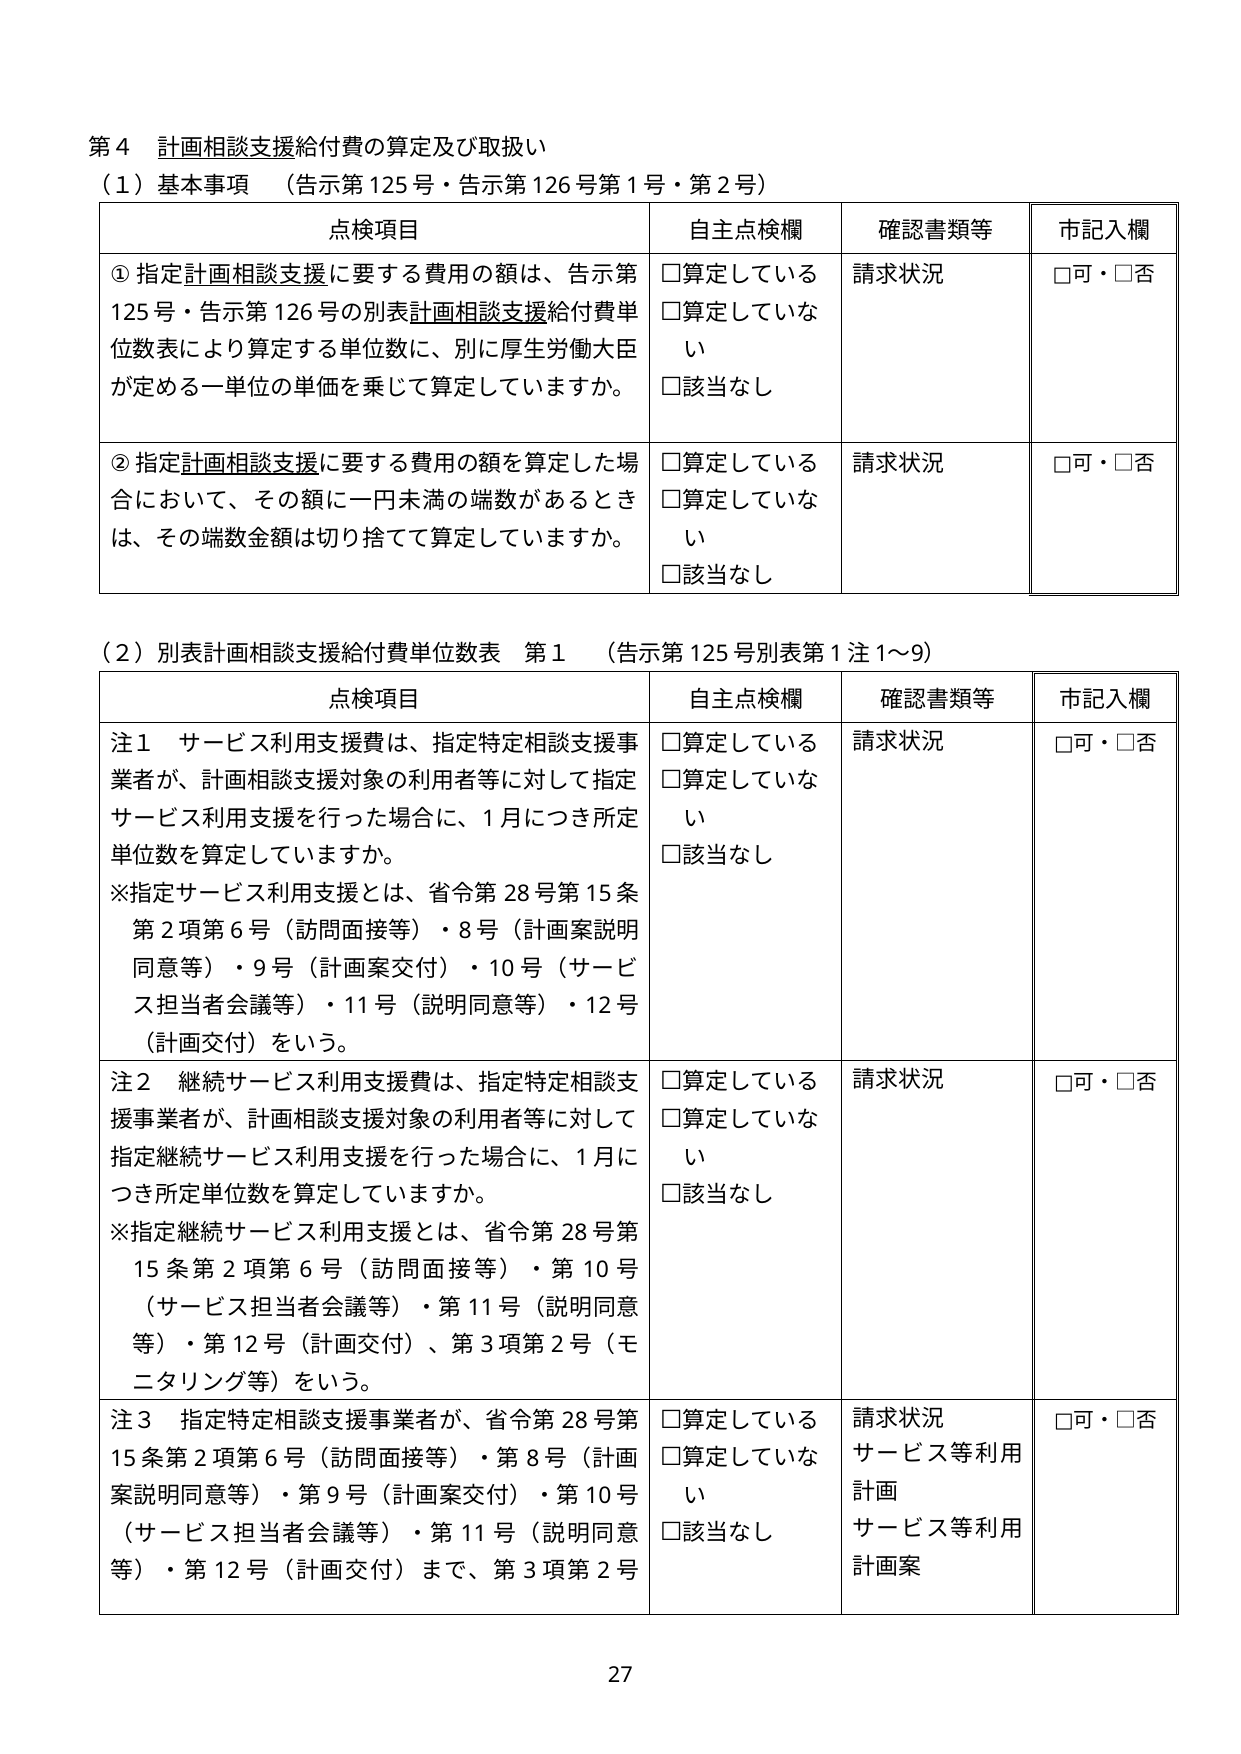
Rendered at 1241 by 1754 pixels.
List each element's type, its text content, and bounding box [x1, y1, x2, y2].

table_cell 算定している 算定していな い 該当なし [650, 723, 841, 1060]
table_header 自主点検欄 [650, 672, 841, 722]
table_header 点検項目 [100, 672, 649, 722]
table_cell □可・□否 [1032, 443, 1176, 593]
table_cell 請求状況 [842, 723, 1032, 1060]
text （１）基本事項 （告示第125号・告示第126号第1号・第2号） [89, 164, 1152, 202]
table_header 確認書類等 [842, 672, 1032, 722]
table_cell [650, 1400, 841, 1614]
table_cell 注１ サービス利用支援費は、指定特定相談支援事業者が、計画相談支援対象の利用者等に対して指定サービス利用支援を行った場合に、1月につき所定単位数を算定していますか。 ※指定サービス利用支援とは、省令第28号第15条第2項第6号（訪問面接等）・8号（計画案説明同意等）・9号（計画案交付）・10号（サービス担当者会議等）・11号（説明同意等）・12号（計画交付）をいう。 [100, 723, 649, 1060]
table_cell □可・□否 [1035, 723, 1176, 1060]
table_cell ②指定計画相談支援に要する費用の額を算定した場合において、その額に一円未満の端数があるときは、その端数金額は切り捨てて算定していますか。 [100, 443, 649, 593]
text （２）別表計画相談支援給付費単位数表 第１ （告示第125号別表第1注1～9） [89, 633, 1152, 671]
table_cell 算定している 算定していな い 該当なし [650, 443, 841, 593]
table_cell □可・□否 [1035, 1061, 1176, 1399]
table_header 市記入欄 [1032, 205, 1176, 253]
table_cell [842, 1400, 1032, 1614]
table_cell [100, 1400, 649, 1614]
table_cell 請求状況 [842, 1061, 1032, 1399]
table_header 自主点検欄 [650, 203, 841, 253]
table_cell 算定している 算定していな い 該当なし [650, 1061, 841, 1399]
table_header 確認書類等 [842, 203, 1029, 253]
table_header 点検項目 [100, 203, 649, 253]
table_cell 請求状況 [842, 254, 1029, 442]
table_cell 算定している 算定していな い 該当なし [650, 254, 841, 442]
text 第４ 計画相談支援給付費の算定及び取扱い [89, 127, 1152, 164]
table_cell □可・□否 [1032, 254, 1176, 442]
table_cell ①指定計画相談支援に要する費用の額は、告示第125号・告示第126号の別表計画相談支援給付費単位数表により算定する単位数に、別に厚生労働大臣が定める一単位の単価を乗じて算定していますか。 [100, 254, 649, 442]
table_header 市記入欄 [1035, 674, 1176, 722]
table_cell □可・□否 [1035, 1400, 1176, 1614]
table_cell 請求状況 [842, 443, 1029, 593]
table_cell 注２ 継続サービス利用支援費は、指定特定相談支援事業者が、計画相談支援対象の利用者等に対して指定継続サービス利用支援を行った場合に、1月につき所定単位数を算定していますか。 ※指定継続サービス利用支援とは、省令第28号第15条第2項第6号（訪問面接等）・第10号（サービス担当者会議等）・第11号（説明同意等）・第12号（計画交付）、第3項第2号（モニタリング等）をいう。 [100, 1061, 649, 1399]
